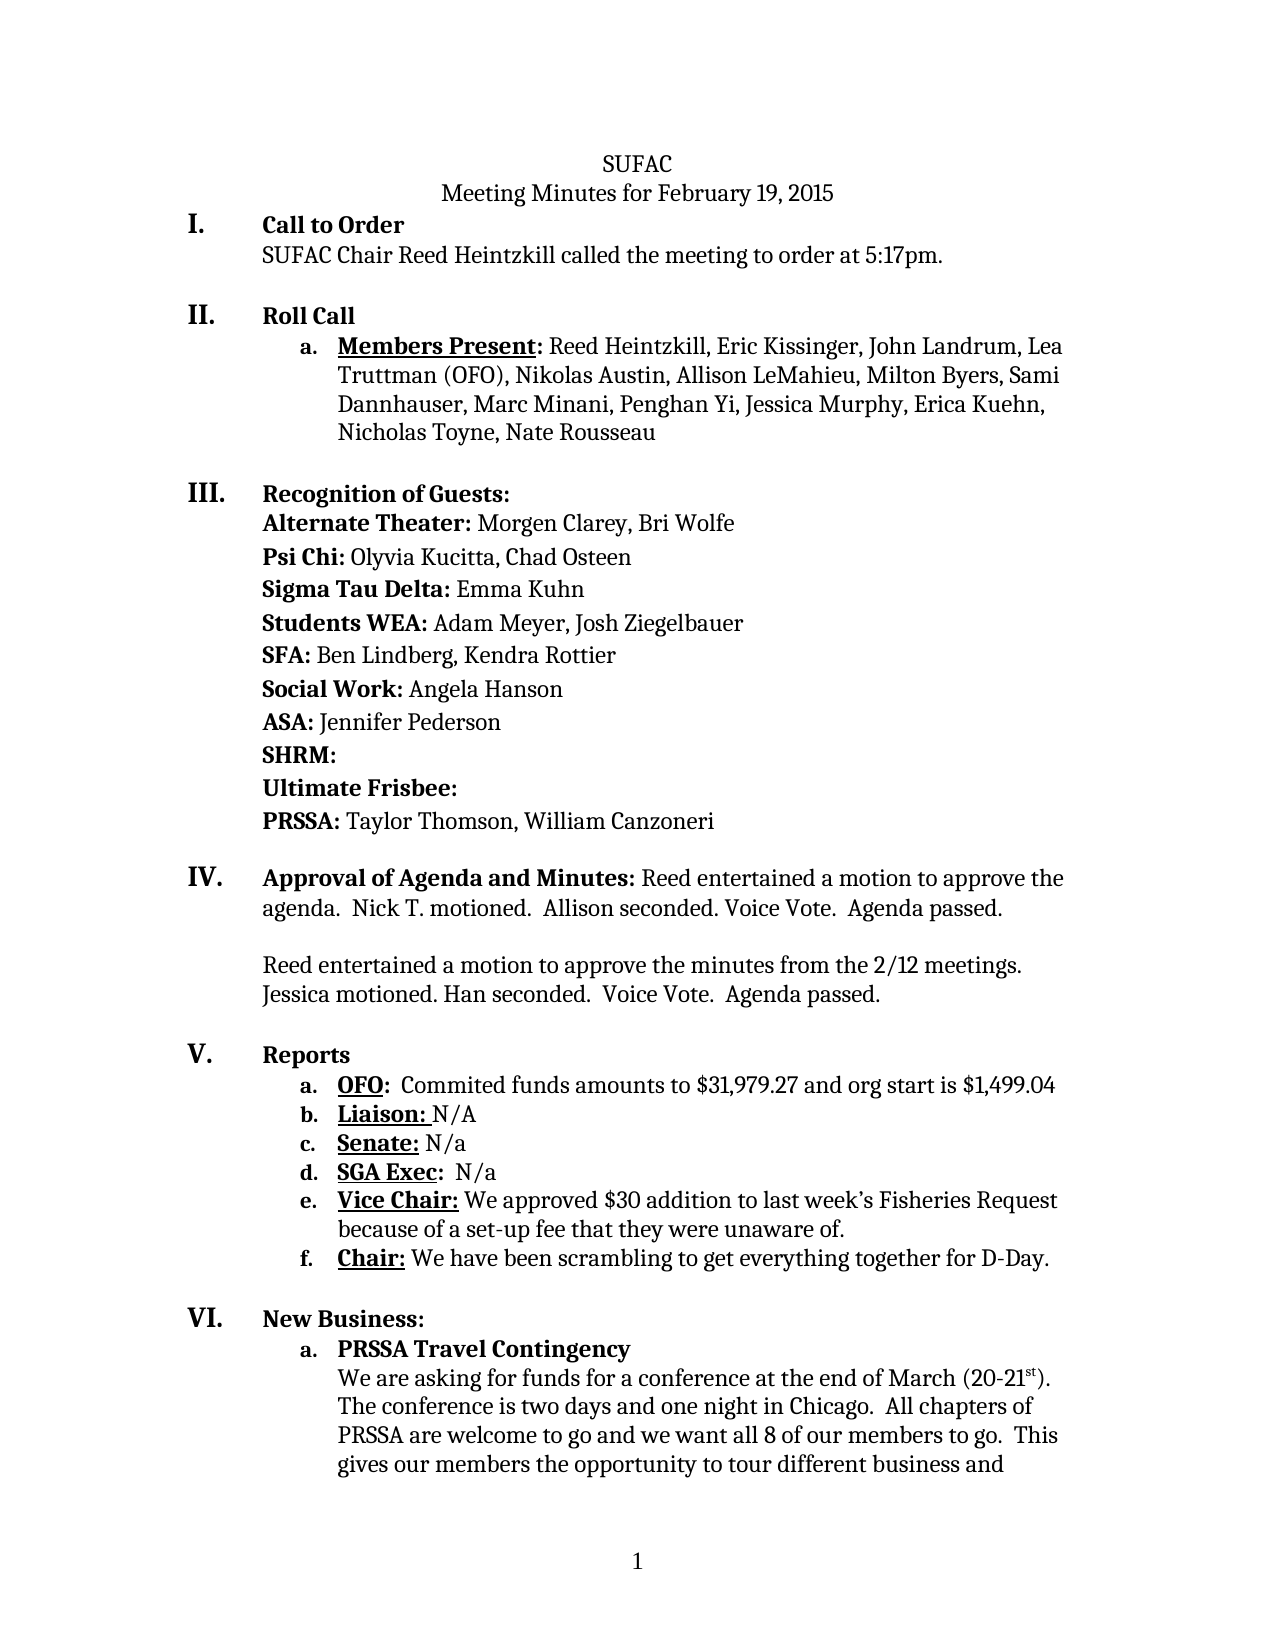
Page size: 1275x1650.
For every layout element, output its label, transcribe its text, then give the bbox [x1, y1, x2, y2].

list Social Work: Angela Hanson [262, 674, 1087, 703]
subtitle Call to Order [187, 207, 1087, 241]
list Members Present: Reed Heintzkill, Eric Kissinger, John Landrum, Lea Truttman (OFO), Nikolas Austin, Allison LeMahieu, Milton Byers, Sami Dannhauser, Marc Minani, Penghan Yi, Jessica Murphy, Erica Kuehn, Nicholas Toyne, Nate Rousseau [300, 332, 1087, 447]
text Reed entertained a motion to approve the minutes from the 2/12 meetings. Jessica motioned. Han seconded. Voice Vote. Agenda passed. [262, 951, 1087, 1009]
list SHRM: [262, 741, 1087, 769]
list Ultimate Frisbee: [262, 773, 1087, 802]
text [337, 1363, 1087, 1478]
list Reports [187, 1038, 1087, 1071]
list PRSSA Travel Contingency [300, 1335, 1087, 1363]
list Sigma Tau Delta: Emma Kuhn [262, 575, 1087, 604]
list ASA: Jennifer Pederson [262, 707, 1087, 736]
title SUFAC [187, 150, 1087, 179]
list Vice Chair: We approved $30 addition to last week’s Fisheries Request because of a set-up fee that they were unaware of. [300, 1186, 1087, 1244]
text Meeting Minutes for February 19, 2015 [187, 179, 1087, 207]
list Students WEA: Adam Meyer, Josh Ziegelbauer [262, 608, 1087, 637]
list Psi Chi: Olyvia Kucitta, Chad Osteen [262, 542, 1087, 571]
list Approval of Agenda and Minutes: Reed entertained a motion to approve the agenda. Nick T. motioned. Allison seconded. Voice Vote. Agenda passed. [187, 860, 1087, 923]
list Recognition of Guests: [187, 476, 1087, 509]
list Liaison: N/A [300, 1100, 1087, 1129]
list Alternate Theater: Morgen Clarey, Bri Wolfe [262, 509, 1087, 538]
list Roll Call [187, 298, 1087, 332]
list New Business: [187, 1301, 1087, 1335]
list Senate: N/a [300, 1129, 1087, 1157]
list SGA Exec: N/a [300, 1157, 1087, 1186]
list PRSSA: Taylor Thomson, William Canzoneri [262, 807, 1087, 835]
list SFA: Ben Lindberg, Kendra Rottier [262, 641, 1087, 670]
text SUFAC Chair Reed Heintzkill called the meeting to order at 5:17pm. [262, 241, 1087, 270]
list OFO: Commited funds amounts to $31,979.27 and org start is $1,499.04 [300, 1071, 1087, 1100]
list Chair: We have been scrambling to get everything together for D-Day. [300, 1244, 1087, 1272]
